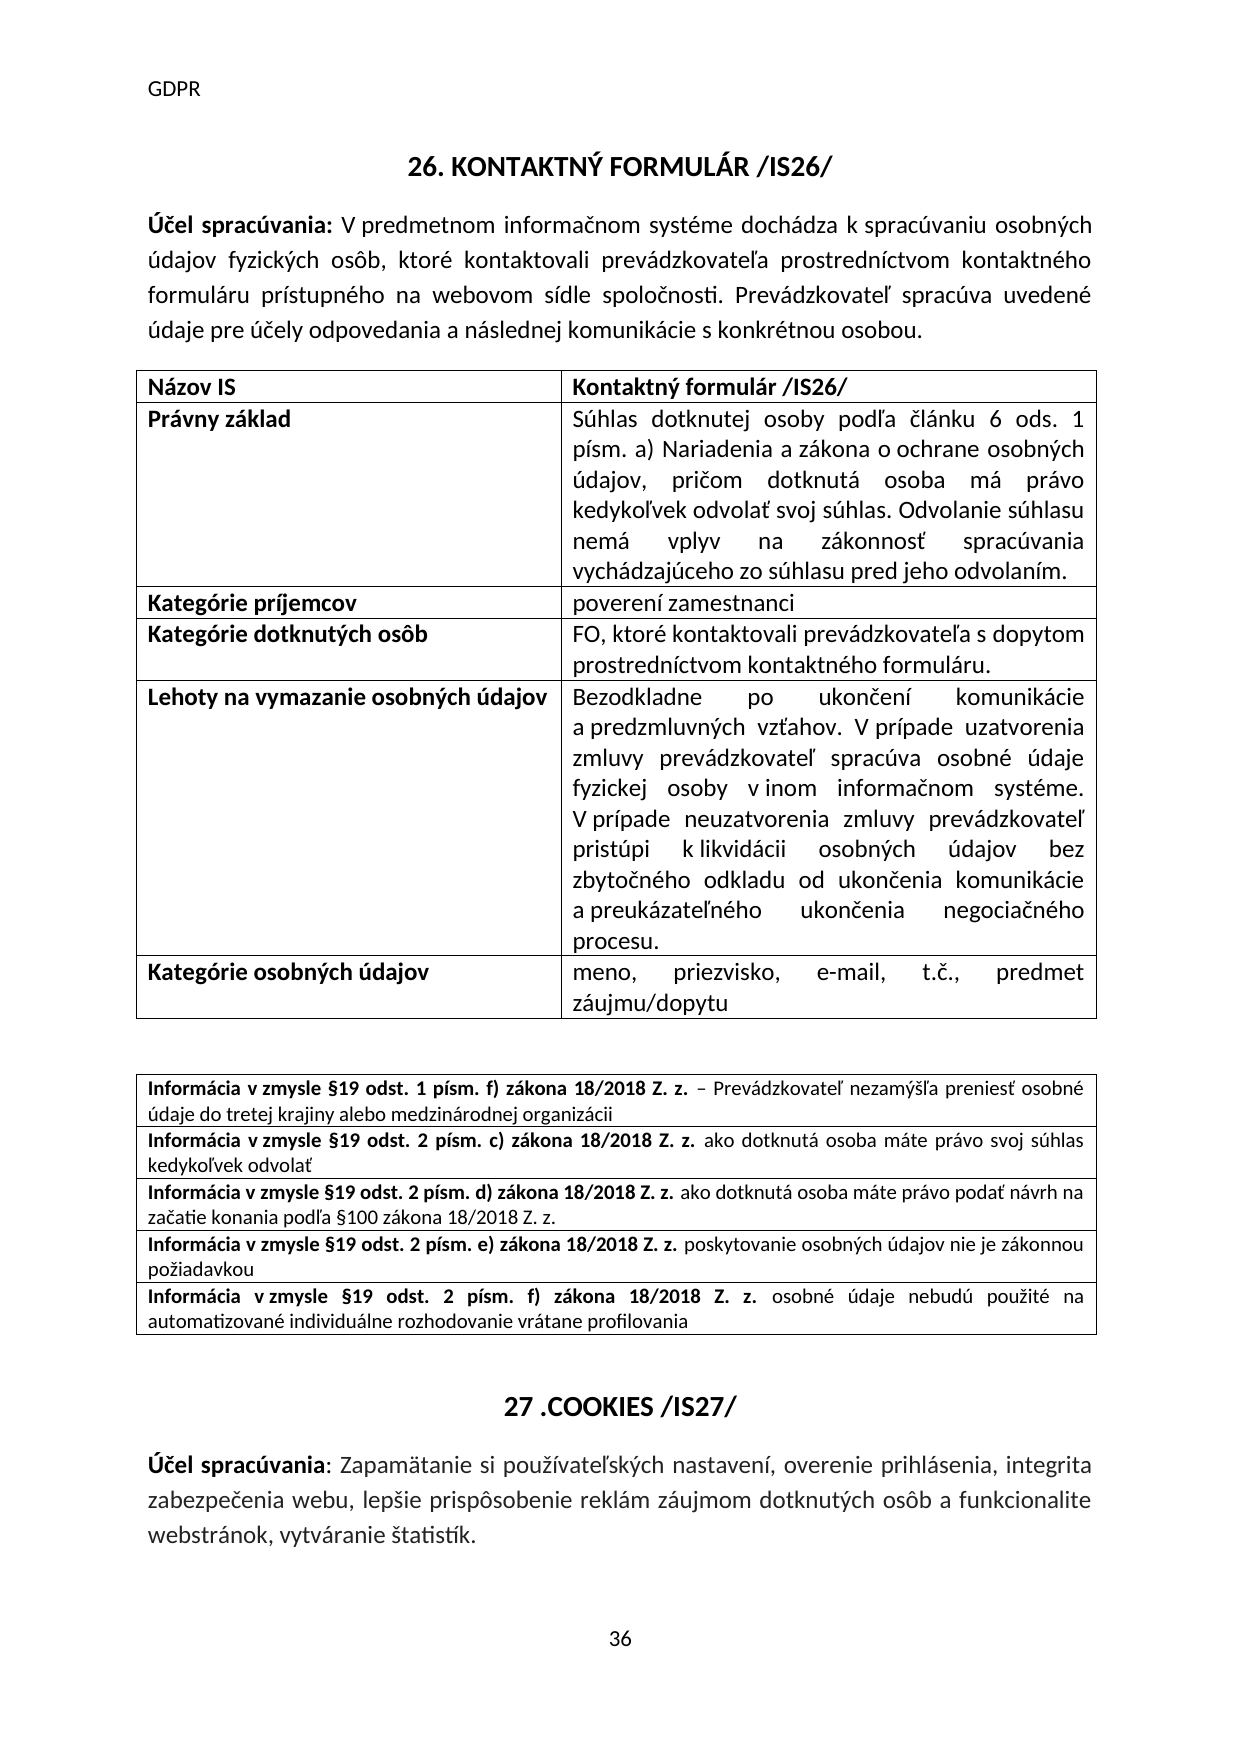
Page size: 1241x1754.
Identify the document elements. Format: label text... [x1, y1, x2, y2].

table_cell Kategórie dotknutých osôb [137, 619, 561, 679]
text Účel spracúvania: V predmetnom informačnom systéme dochádza k spracúvaniu osobných údajov fyzických osôb, ktoré kontaktovali prevádzkovateľa prostredníctvom kontaktného formuláru prístupného na webovom sídle spoločnosti. Prevádzkovateľ spracúva uvedené údaje pre účely odpovedania a následnej komunikácie s konkrétnou osobou. [148, 209, 1093, 345]
table_cell poverení zamestnanci [562, 587, 1096, 617]
table_cell Právny základ [137, 403, 561, 586]
table_cell meno, priezvisko, e-mail, t.č., predmet záujmu/dopytu [562, 956, 1096, 1017]
table_cell Kategórie osobných údajov [137, 956, 561, 1017]
text Účel spracúvania: Zapamätanie si používateľských nastavení, overenie prihlásenia, integrita zabezpečenia webu, lepšie prispôsobenie reklám záujmom dotknutých osôb a funkcionalite webstránok, vytváranie štatistík. [148, 1449, 1093, 1485]
table_cell Bezodkladne po ukončení komunikácie a predzmluvných vzťahov. V prípade uzatvorenia zmluvy prevádzkovateľ spracúva osobné údaje fyzickej osoby v inom informačnom systéme. V prípade neuzatvorenia zmluvy prevádzkovateľ pristúpi k likvidácii osobných údajov bez zbytočného odkladu od ukončenia komunikácie a preukázateľného ukončenia negociačného procesu. [562, 681, 1096, 955]
text Účel spracúvania: Zapamätanie si používateľských nastavení, overenie prihlásenia, integrita zabezpečenia webu, lepšie prispôsobenie reklám záujmom dotknutých osôb a funkcionalite webstránok, vytváranie štatistík. [148, 1515, 1093, 1550]
table_cell Informácia v zmysle §19 odst. 2 písm. f) zákona 18/2018 Z. z. osobné údaje nebudú použité na automatizované individuálne rozhodovanie vrátane profilovania [137, 1283, 1096, 1334]
table_header Kontaktný formulár /IS26/ [562, 371, 1096, 402]
text 26. KONTAKTNÝ FORMULÁR /IS26/ [148, 148, 1093, 183]
text 27 .COOKIES /IS27/ [148, 1388, 1093, 1423]
table_cell Informácia v zmysle §19 odst. 2 písm. e) zákona 18/2018 Z. z. poskytovanie osobných údajov nie je zákonnou požiadavkou [137, 1231, 1096, 1282]
table_cell Kategórie príjemcov [137, 587, 561, 617]
table_cell Lehoty na vymazanie osobných údajov [137, 681, 561, 955]
table_cell Informácia v zmysle §19 odst. 2 písm. d) zákona 18/2018 Z. z. ako dotknutá osoba máte právo podať návrh na začatie konania podľa §100 zákona 18/2018 Z. z. [137, 1179, 1096, 1230]
table_header Názov IS [137, 371, 561, 402]
table_header Informácia v zmysle §19 odst. 1 písm. f) zákona 18/2018 Z. z. – Prevádzkovateľ nezamýšľa preniesť osobné údaje do tretej krajiny alebo medzinárodnej organizácii [137, 1075, 1096, 1126]
table_cell Súhlas dotknutej osoby podľa článku 6 ods. 1 písm. a) Nariadenia a zákona o ochrane osobných údajov, pričom dotknutá osoba má právo kedykoľvek odvolať svoj súhlas. Odvolanie súhlasu nemá vplyv na zákonnosť spracúvania vychádzajúceho zo súhlasu pred jeho odvolaním. [562, 403, 1096, 586]
table_cell Informácia v zmysle §19 odst. 2 písm. c) zákona 18/2018 Z. z. ako dotknutá osoba máte právo svoj súhlas kedykoľvek odvolať [137, 1127, 1096, 1178]
table_cell FO, ktoré kontaktovali prevádzkovateľa s dopytom prostredníctvom kontaktného formuláru. [562, 619, 1096, 679]
